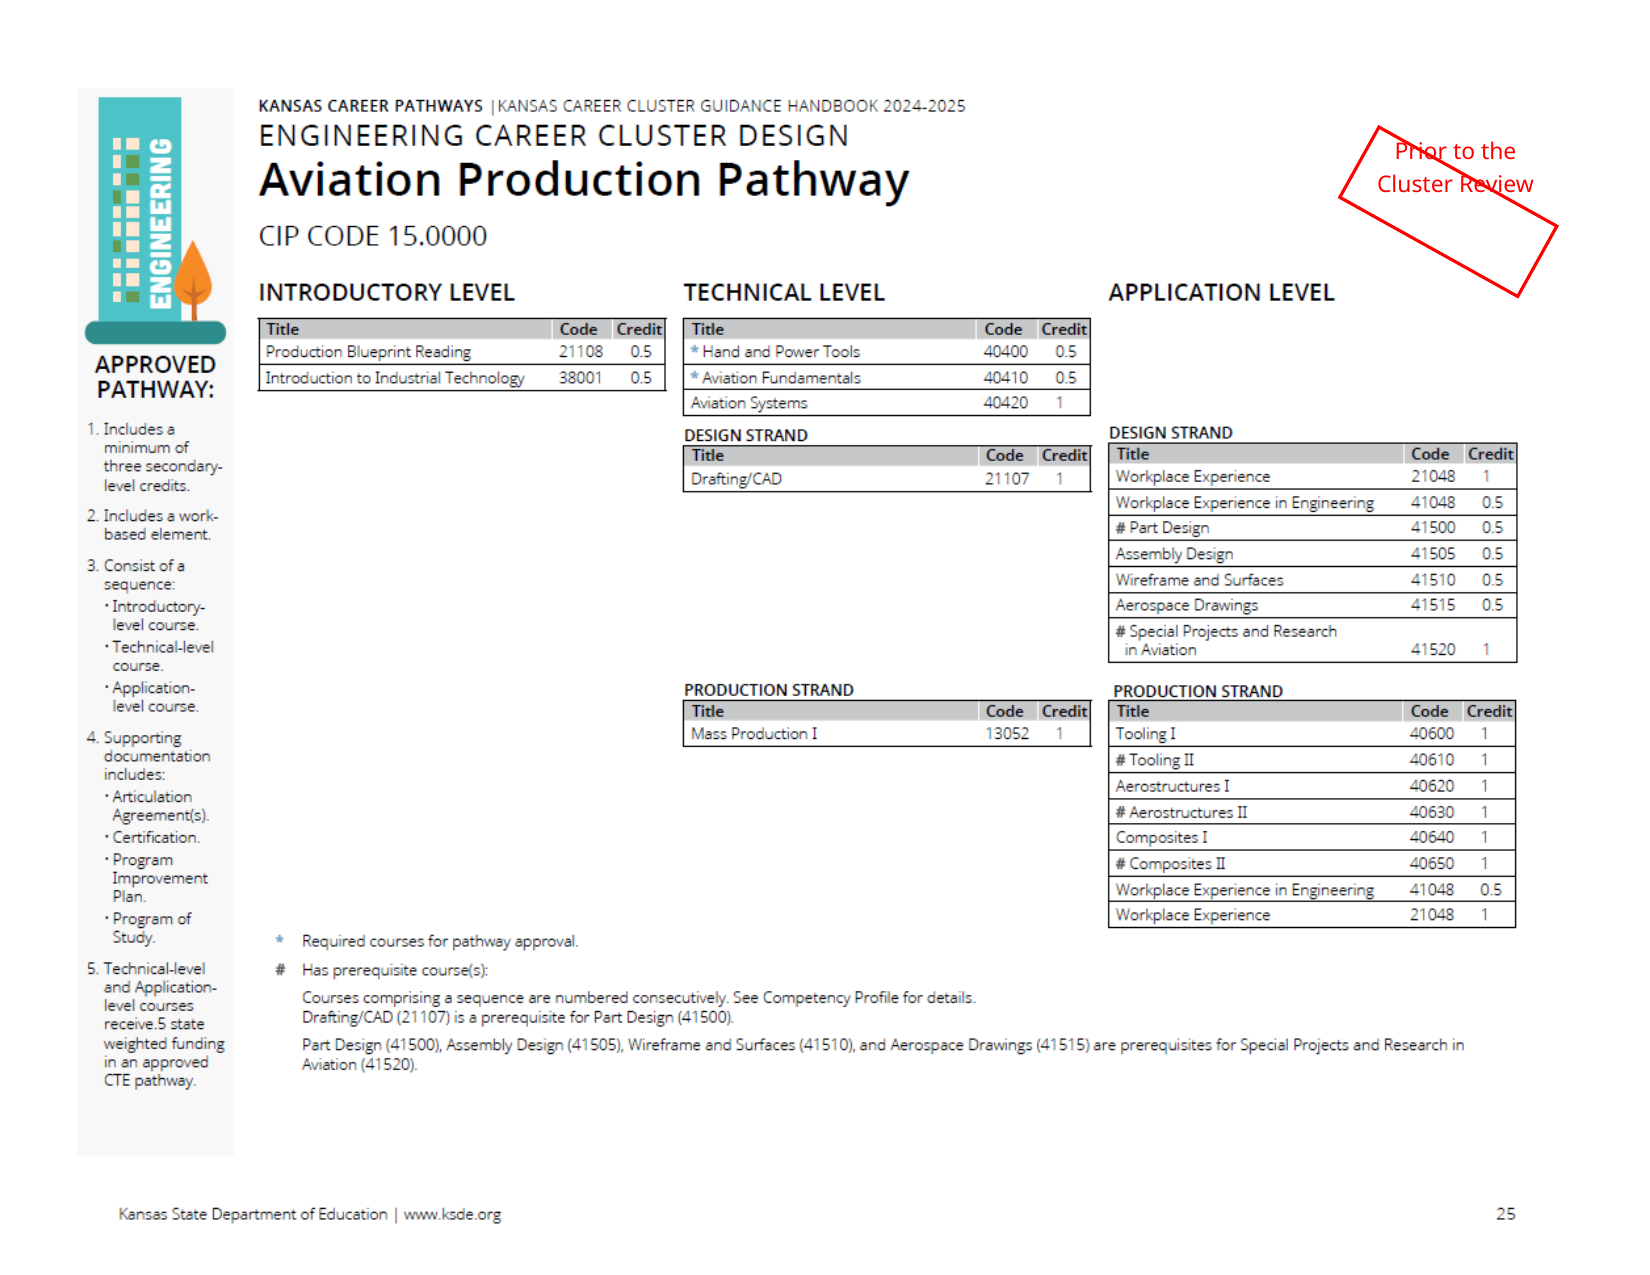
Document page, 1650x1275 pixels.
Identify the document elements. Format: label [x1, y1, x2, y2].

picture [62, 79, 1564, 1246]
